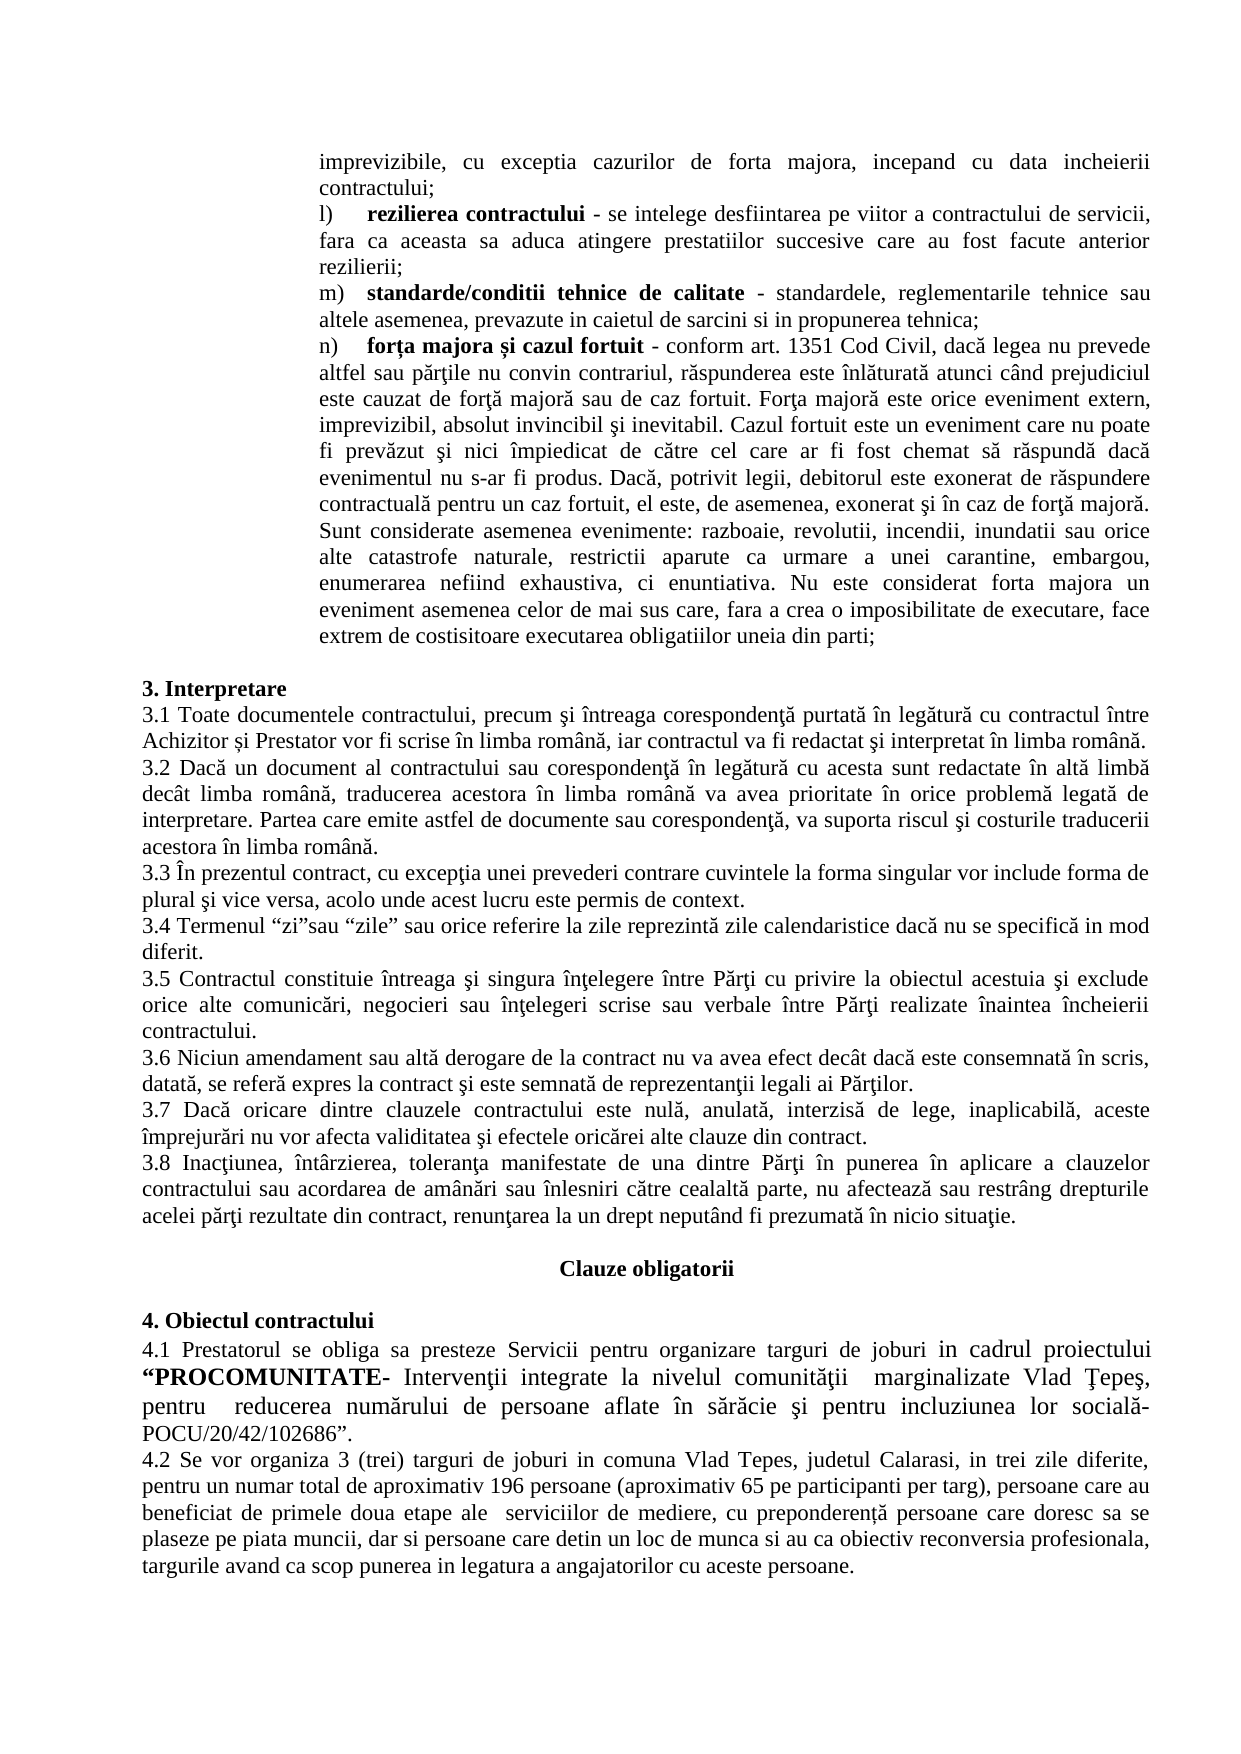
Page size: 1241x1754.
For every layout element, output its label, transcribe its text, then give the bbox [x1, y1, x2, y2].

text 4. Obiectul contractului [142, 1307, 1152, 1334]
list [319, 148, 1152, 200]
text 3.1 Toate documentele contractului, precum şi întreaga corespondenţă purtată în legătură cu contractul între Achizitor și Prestator vor fi scrise în limba română, iar contractul va fi redactat şi interpretat în limba română. [142, 701, 1152, 754]
text 4.2 Se vor organiza 3 (trei) targuri de joburi in comuna Vlad Tepes, judetul Calarasi, in trei zile diferite, pentru un numar total de aproximativ 196 persoane (aproximativ 65 pe participanti per targ), persoane care au beneficiat de primele doua etape ale serviciilor de mediere, cu preponderență persoane care doresc sa se plaseze pe piata muncii, dar si persoane care detin un loc de munca si au ca obiectiv reconversia profesionala, targurile avand ca scop punerea in legatura a angajatorilor cu aceste persoane. [142, 1446, 1152, 1578]
list forța majora și cazul fortuit - conform art. 1351 Cod Civil, dacă legea nu prevede altfel sau părţile nu convin contrariul, răspunderea este înlăturată atunci când prejudiciul este cauzat de forţă majoră sau de caz fortuit. Forţa majoră este orice eveniment extern, imprevizibil, absolut invincibil şi inevitabil. Cazul fortuit este un eveniment care nu poate fi prevăzut şi nici împiedicat de către cel care ar fi fost chemat să răspundă dacă evenimentul nu s-ar fi produs. Dacă, potrivit legii, debitorul este exonerat de răspundere contractuală pentru un caz fortuit, el este, de asemenea, exonerat şi în caz de forţă majoră. Sunt considerate asemenea evenimente: razboaie, revolutii, incendii, inundatii sau orice alte catastrofe naturale, restrictii aparute ca urmare a unei carantine, embargou, enumerarea nefiind exhaustiva, ci enuntiativa. Nu este considerat forta majora un eveniment asemenea celor de mai sus care, fara a crea o imposibilitate de executare, face extrem de costisitoare executarea obligatiilor uneia din parti; [319, 332, 1152, 648]
list standarde/conditii tehnice de calitate - standardele, reglementarile tehnice sau altele asemenea, prevazute in caietul de sarcini si in propunerea tehnica; [319, 279, 1152, 332]
text 3.3 În prezentul contract, cu excepţia unei prevederi contrare cuvintele la forma singular vor include forma de plural şi vice versa, acolo unde acest lucru este permis de context. [142, 859, 1152, 912]
text Clauze obligatorii [142, 1254, 1152, 1281]
text 3.4 Termenul “zi”sau “zile” sau orice referire la zile reprezintă zile calendaristice dacă nu se specifică in mod diferit. [142, 912, 1152, 965]
text 3.7 Dacă oricare dintre clauzele contractului este nulă, anulată, interzisă de lege, inaplicabilă, aceste împrejurări nu vor afecta validitatea şi efectele oricărei alte clauze din contract. [142, 1096, 1152, 1149]
text 3.6 Niciun amendament sau altă derogare de la contract nu va avea efect decât dacă este consemnată în scris, datată, se referă expres la contract şi este semnată de reprezentanţii legali ai Părţilor. [142, 1044, 1152, 1096]
text 3.5 Contractul constituie întreaga şi singura înţelegere între Părţi cu privire la obiectul acestuia şi exclude orice alte comunicări, negocieri sau înţelegeri scrise sau verbale între Părţi realizate înaintea încheierii contractului. [142, 965, 1152, 1044]
text 4.1 Prestatorul se obliga sa presteze Servicii pentru organizare targuri de joburi in cadrul proiectului “PROCOMUNITATE- Intervenţii integrate la nivelul comunităţii marginalizate Vlad Ţepeş, pentru reducerea numărului de persoane aflate în sărăcie şi pentru incluziunea lor socială- POCU/20/42/102686”. [142, 1334, 1152, 1446]
text 3. Interpretare [142, 675, 1152, 701]
text 3.8 Inacţiunea, întârzierea, toleranţa manifestate de una dintre Părţi în punerea în aplicare a clauzelor contractului sau acordarea de amânări sau înlesniri către cealaltă parte, nu afectează sau restrâng drepturile acelei părţi rezultate din contract, renunţarea la un drept neputând fi prezumată în nicio situaţie. [142, 1149, 1152, 1228]
text 3.2 Dacă un document al contractului sau corespondenţă în legătură cu acesta sunt redactate în altă limbă decât limba română, traducerea acestora în limba română va avea prioritate în orice problemă legată de interpretare. Partea care emite astfel de documente sau corespondenţă, va suporta riscul şi costurile traducerii acestora în limba română. [142, 754, 1152, 859]
list rezilierea contractului - se intelege desfiintarea pe viitor a contractului de servicii, fara ca aceasta sa aduca atingere prestatiilor succesive care au fost facute anterior rezilierii; [319, 200, 1152, 279]
